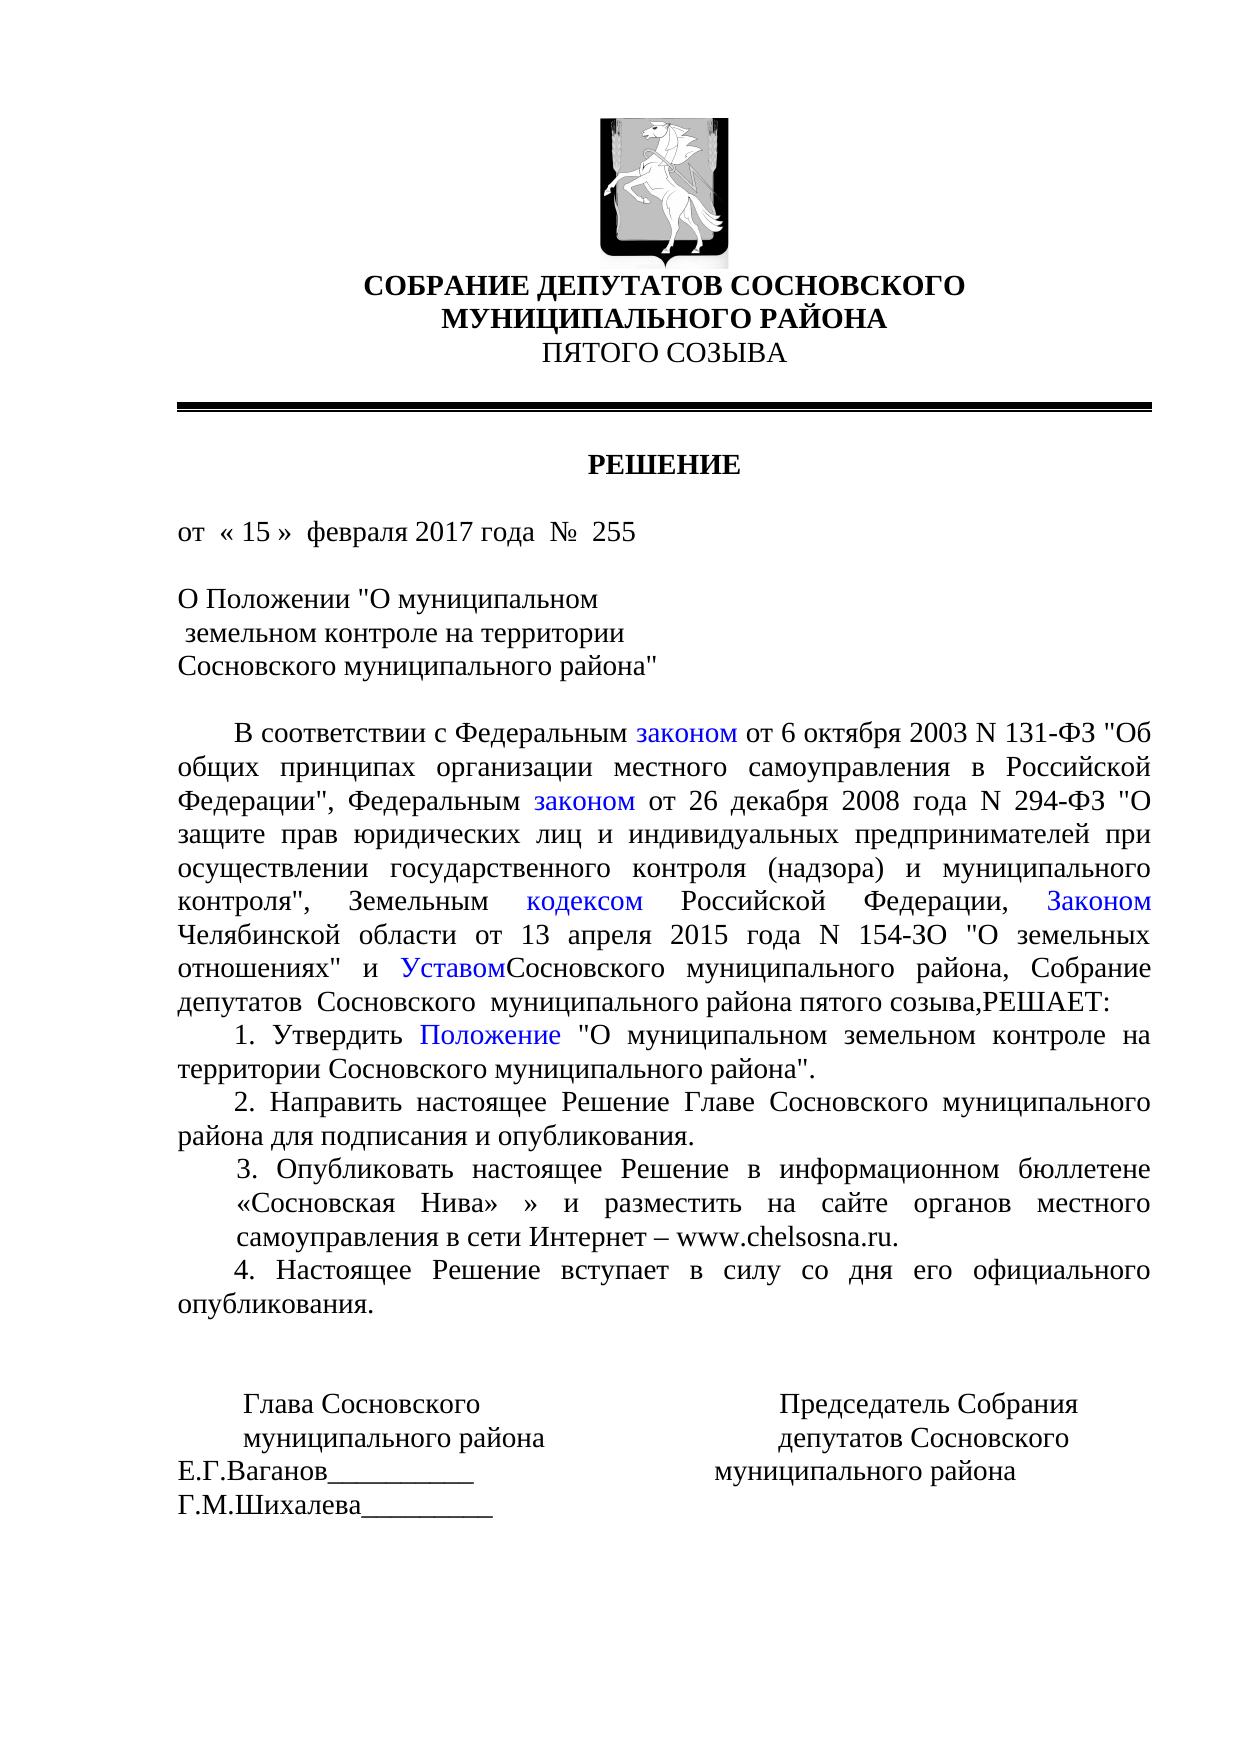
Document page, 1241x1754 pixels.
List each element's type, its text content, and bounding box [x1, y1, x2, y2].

title РЕШЕНИЕ [177, 447, 1152, 481]
text О Положении "О муниципальном [177, 581, 1152, 615]
text 4. Настоящее Решение вступает в силу со дня его официального опубликования. [177, 1252, 1152, 1319]
text Г.М.Шихалева_________ [177, 1487, 1152, 1521]
text СОБРАНИЕ ДЕПУТАТОВ СОСНОВСКОГО [177, 268, 1152, 302]
text муниципального района депутатов Сосновского [177, 1420, 1152, 1453]
text 2. Направить настоящее Решение Главе Сосновского муниципального района для подписания и опубликования. [177, 1084, 1152, 1152]
text МУНИЦИПАЛЬНОГО РАЙОНА [177, 302, 1152, 335]
list 3. Опубликовать настоящее Решение в информационном бюллетене «Сосновская Нива» » и разместить на сайте органов местного самоуправления в сети Интернет – www.chelsosna.ru. [236, 1152, 1152, 1252]
title от « 15 » февраля 2017 года № 255 [177, 514, 1152, 548]
text Глава Сосновского Председатель Собрания [177, 1386, 1152, 1420]
text ПЯТОГО СОЗЫВА [177, 335, 1152, 369]
text 1. Утвердить Положение "О муниципальном земельном контроле на территории Сосновского муниципального района". [177, 1017, 1152, 1084]
text Е.Г.Ваганов__________ муниципального района [177, 1453, 1152, 1487]
text Сосновского муниципального района" [177, 648, 1152, 682]
text В соответствии с Федеральным законом от 6 октября 2003 N 131-ФЗ "Об общих принципах организации местного самоуправления в Российской Федерации", Федеральным законом от 26 декабря 2008 года N 294-ФЗ "О защите прав юридических лиц и индивидуальных предпринимателей при осуществлении государственного контроля (надзора) и муниципального контроля", Земельным кодексом Российской Федерации, Законом Челябинской области от 13 апреля 2015 года N 154-ЗО "О земельных отношениях" и УставомСосновского муниципального района, Собрание депутатов Сосновского муниципального района пятого созыва,РЕШАЕТ: [177, 716, 1152, 1017]
picture [600, 118, 729, 269]
text земельном контроле на территории [177, 615, 1152, 648]
